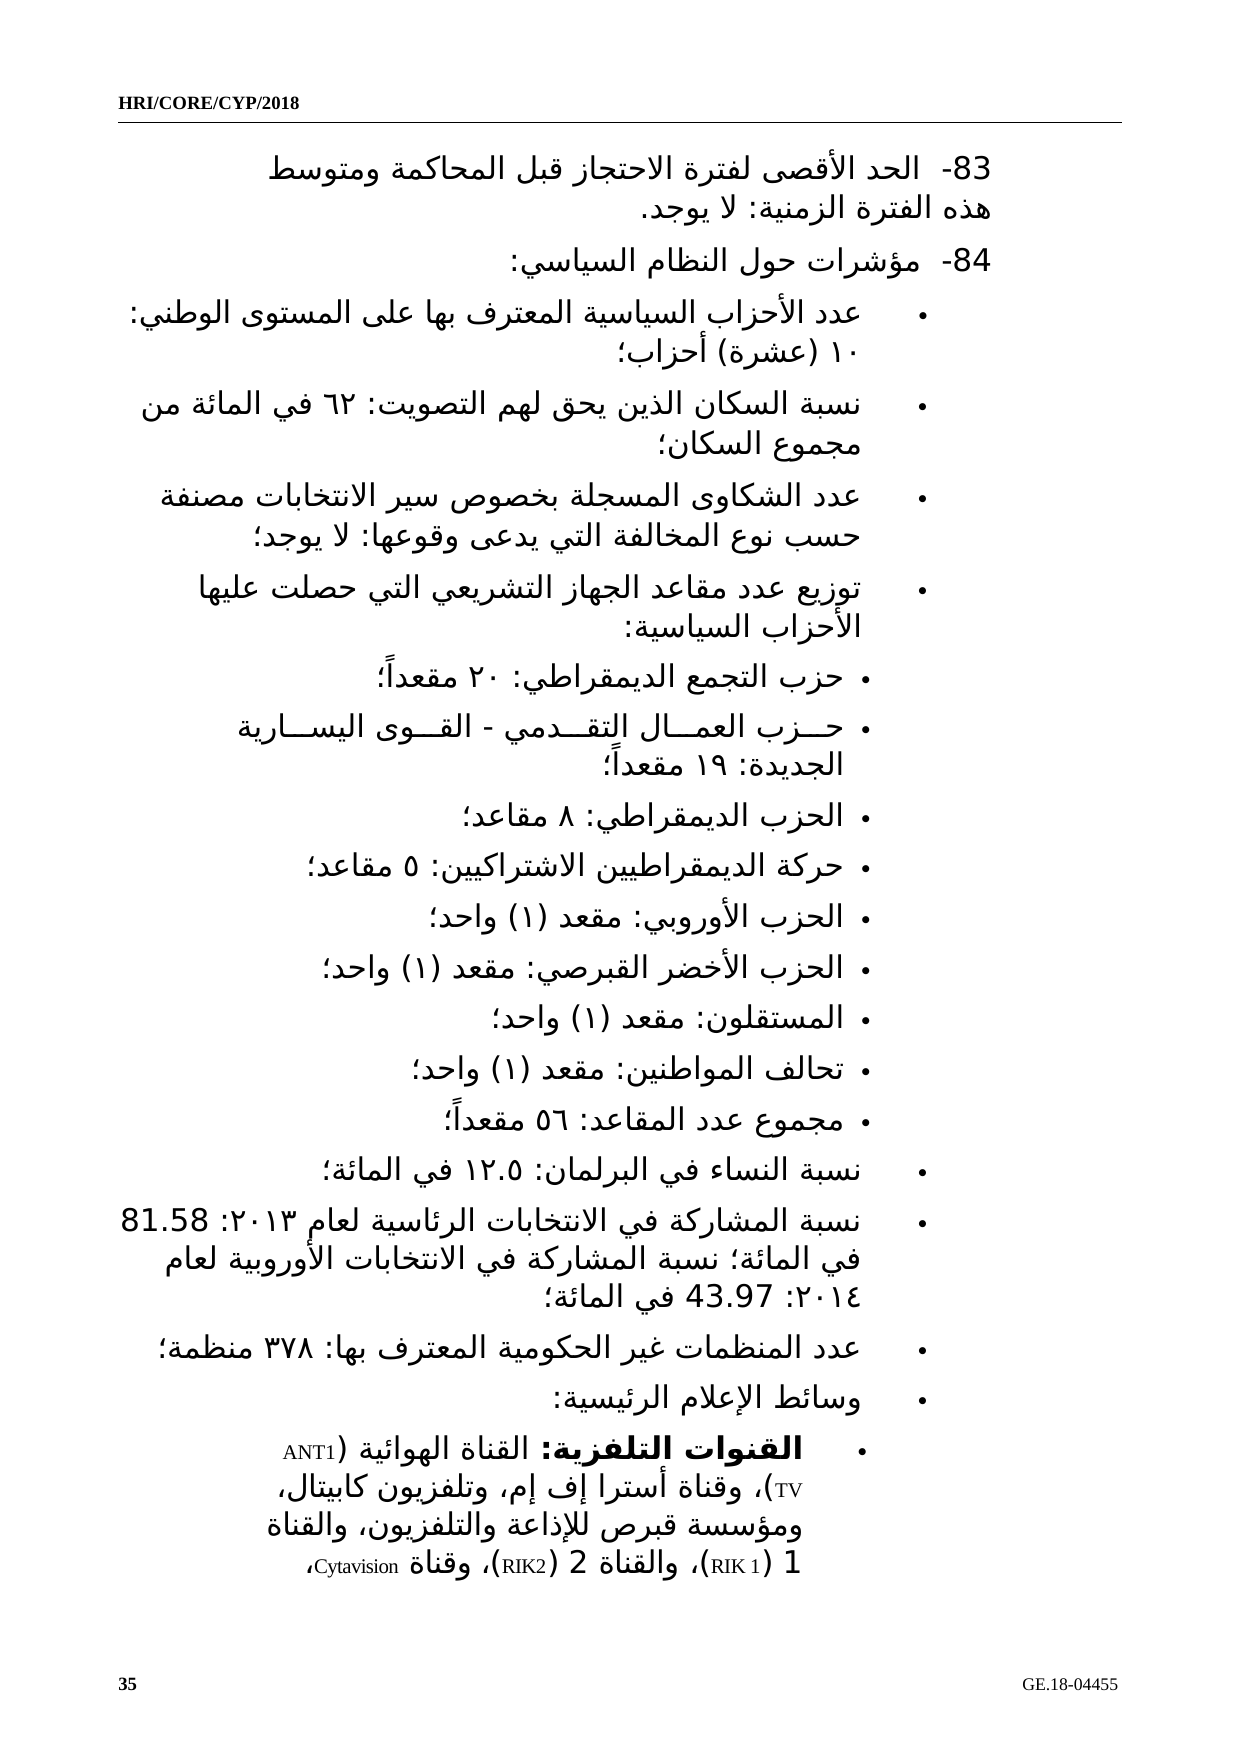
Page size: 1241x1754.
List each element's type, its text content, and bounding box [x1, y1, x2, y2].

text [248, 1429, 859, 1581]
text 84- مؤشرات حول النظام السياسي: [248, 239, 992, 279]
text عدد المنظمات غير الحكومية المعترف بها: ٣٧٨ منظمة؛ [118, 1328, 919, 1366]
text عدد الشكاوى المسجلة بخصوص سير الانتخابات مصنفة حسب نوع المخالفة التي يدعى وقوعها: لا يوجد؛ [118, 475, 919, 554]
text عدد الأحزاب السياسية المعترف بها على المستوى الوطني: ١٠ (عشرة) أحزاب؛ [118, 291, 919, 371]
list المستقلون: مقعد (١) واحد؛ [236, 998, 862, 1036]
list الحزب الأوروبي: مقعد (١) واحد؛ [236, 897, 862, 935]
text نسبة المشاركة في الانتخابات الرئاسية لعام ٢٠١٣: 81.58 في المائة؛ نسبة المشاركة في الانتخابات الأوروبية لعام ٢٠١٤: 43.97 في المائة؛ [118, 1201, 919, 1315]
list تحالف المواطنين: مقعد (١) واحد؛ [236, 1049, 862, 1087]
text توزيع عدد مقاعد الجهاز التشريعي التي حصلت عليها الأحزاب السياسية: [118, 566, 919, 646]
list الحزب الأخضر القبرصي: مقعد (١) واحد؛ [236, 948, 862, 986]
list حزب التجمع الديمقراطي: ٢٠ مقعداً؛ [236, 658, 862, 694]
list حركة الديمقراطيين الاشتراكيين: ٥ مقاعد؛ [236, 846, 862, 884]
list مجموع عدد المقاعد: ٥٦ مقعداً؛ [236, 1099, 862, 1138]
list حزب العمال التقدمي - القوى اليسارية الجديدة: ١٩ مقعداً؛ [236, 707, 862, 783]
list الحزب الديمقراطي: ٨ مقاعد؛ [236, 796, 862, 834]
text نسبة السكان الذين يحق لهم التصويت: ٦٢ في المائة من مجموع السكان؛ [118, 383, 919, 462]
text 83- الحد الأقصى لفترة الاحتجاز قبل المحاكمة ومتوسط هذه الفترة الزمنية: لا يوجد. [248, 148, 992, 227]
text نسبة النساء في البرلمان: ١٢.٥ في المائة؛ [118, 1150, 919, 1188]
text وسائط الإعلام الرئيسية: [118, 1378, 919, 1416]
